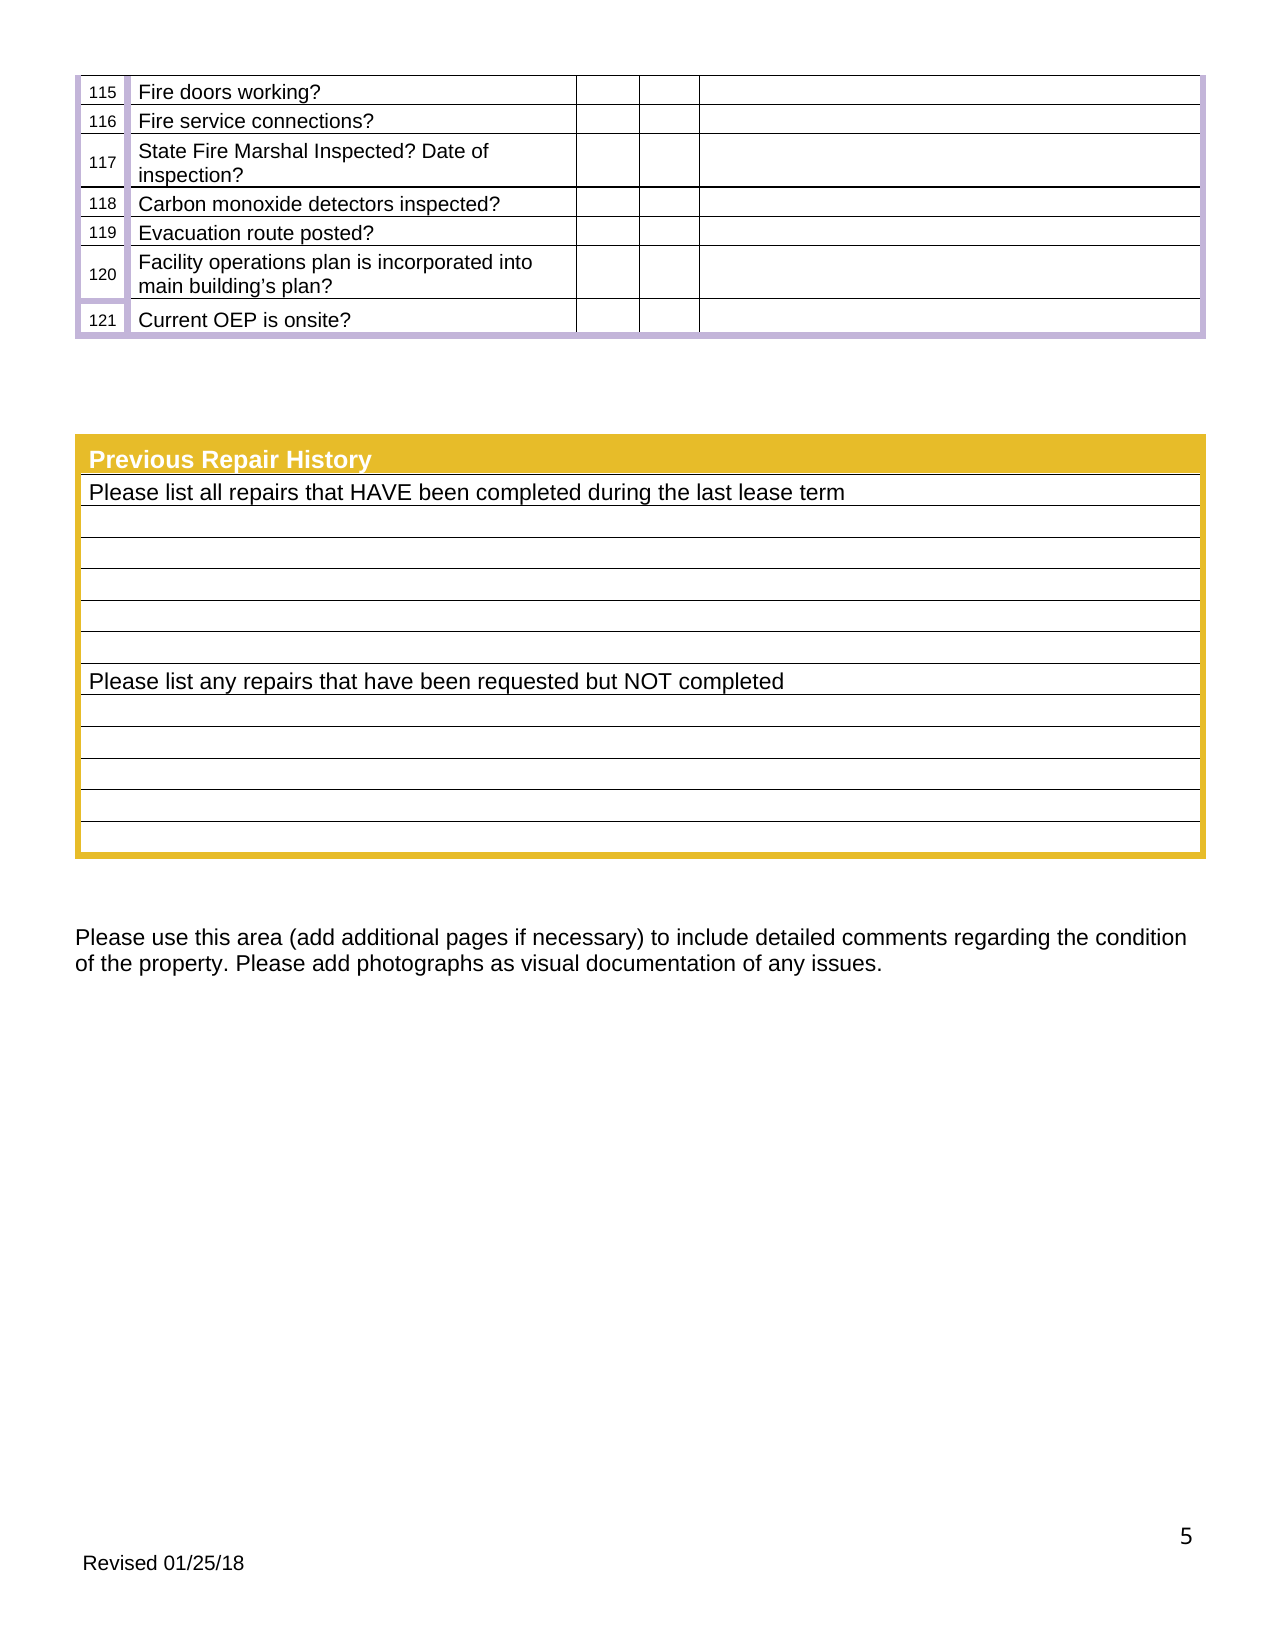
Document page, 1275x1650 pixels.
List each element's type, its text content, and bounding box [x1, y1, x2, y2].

table_cell [81, 822, 1200, 852]
table_cell [640, 188, 699, 216]
table_cell State Fire Marshal Inspected? Date of inspection? [131, 134, 576, 186]
table_cell Carbon monoxide detectors inspected? [131, 188, 576, 216]
table_cell [700, 76, 1200, 104]
table_cell 121 [81, 304, 124, 332]
table_cell Please list any repairs that have been requested but NOT completed [81, 664, 1200, 694]
table_cell [700, 188, 1200, 216]
table_cell [81, 727, 1200, 757]
table_cell [577, 134, 639, 186]
table_cell 118 [81, 188, 124, 216]
table_cell [81, 759, 1200, 789]
table_cell [81, 601, 1200, 631]
table_cell [81, 569, 1200, 600]
table_cell [81, 506, 1200, 537]
table_cell [577, 246, 639, 298]
table_cell Fire service connections? [131, 105, 576, 133]
table_cell 116 [81, 105, 124, 133]
table_cell Facility operations plan is incorporated into main building’s plan? [131, 246, 576, 298]
table_cell [640, 105, 699, 133]
table_header Previous Repair History [81, 441, 1200, 473]
table_cell [640, 246, 699, 298]
table_cell Fire doors working? [131, 76, 576, 104]
table_cell Evacuation route posted? [131, 217, 576, 245]
table_cell 119 [81, 217, 124, 245]
table_cell [700, 105, 1200, 133]
table_cell [577, 217, 639, 245]
table_cell 115 [81, 76, 124, 104]
table_cell [577, 76, 639, 104]
table_cell [81, 632, 1200, 663]
table_cell [577, 188, 639, 216]
table_cell [640, 217, 699, 245]
table_cell 117 [81, 134, 124, 186]
table_cell [577, 299, 639, 332]
table_cell [700, 134, 1200, 186]
table_cell [577, 105, 639, 133]
table_cell Current OEP is onsite? [131, 299, 576, 332]
table_cell [81, 695, 1200, 726]
table_cell Please list all repairs that HAVE been completed during the last lease term [81, 475, 1200, 505]
table_cell [700, 299, 1200, 332]
table_cell [700, 217, 1200, 245]
table_cell [640, 299, 699, 332]
table_cell [81, 790, 1200, 821]
table_cell [81, 538, 1200, 568]
text Please use this area (add additional pages if necessary) to include detailed comments regarding the condition of the property. Please add photographs as visual documentation of any issues. [75, 924, 1192, 976]
table_cell 120 [81, 246, 124, 298]
table_cell [640, 134, 699, 186]
table_cell [640, 76, 699, 104]
table_cell [700, 246, 1200, 298]
